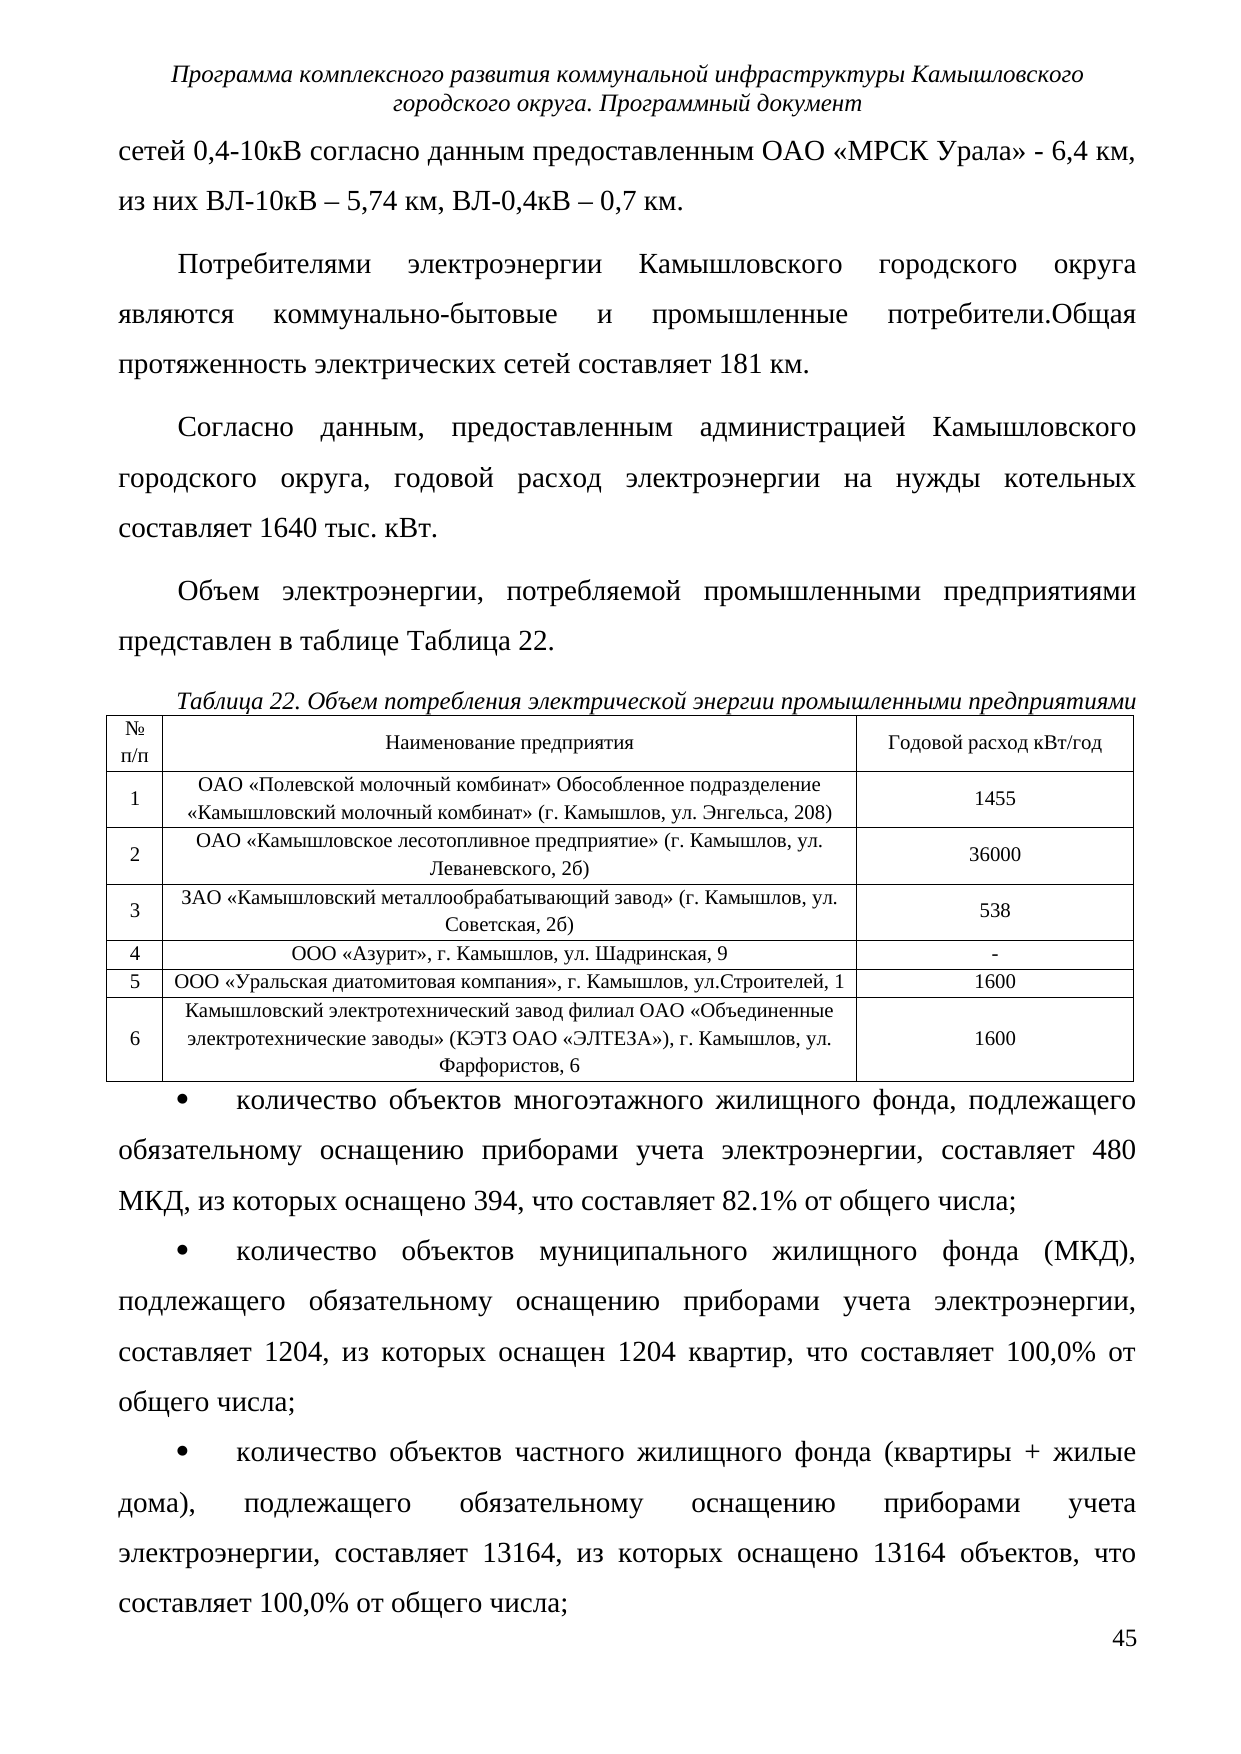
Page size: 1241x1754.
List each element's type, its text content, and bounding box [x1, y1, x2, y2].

text количество объектов муниципального жилищного фонда (МКД), подлежащего обязательному оснащению приборами учета электроэнергии, составляет 1204, из которых оснащен 1204 квартир, что составляет 100,0% от общего числа; [118, 1233, 1137, 1418]
table_cell - [857, 941, 1133, 968]
table_header № п/п [107, 716, 162, 771]
table_cell 5 [107, 970, 162, 997]
table_cell ОАО «Полевской молочный комбинат» Обособленное подразделение «Камышловский молочный комбинат» (г. Камышлов, ул. Энгельса, 208) [163, 772, 856, 827]
table_cell 2 [107, 828, 162, 883]
table_cell 1600 [857, 998, 1133, 1081]
table_cell 538 [857, 885, 1133, 940]
table_cell Камышловский электротехнический завод филиал ОАО «Объединенные электротехнические заводы» (КЭТЗ ОАО «ЭЛТЕЗА»), г. Камышлов, ул. Фарфористов, 6 [163, 998, 856, 1081]
table_cell 36000 [857, 828, 1133, 883]
table_cell 6 [107, 998, 162, 1081]
table_cell ООО «Уральская диатомитовая компания», г. Камышлов, ул.Строителей, 1 [163, 970, 856, 997]
table_cell 4 [107, 941, 162, 968]
text количество объектов частного жилищного фонда (квартиры + жилые дома), подлежащего обязательному оснащению приборами учета электроэнергии, составляет 13164, из которых оснащено 13164 объектов, что составляет 100,0% от общего числа; [118, 1434, 1137, 1619]
text Объем электроэнергии, потребляемой промышленными предприятиями представлен в таблице Таблица 22. [118, 573, 1137, 657]
table_cell 3 [107, 885, 162, 940]
text Потребителями электроэнергии Камышловского городского округа являются коммунально-бытовые и промышленные потребители.Общая протяженность электрических сетей составляет 181 км. [118, 246, 1137, 380]
text Согласно данным, предоставленным администрацией Камышловского городского округа, годовой расход электроэнергии на нужды котельных составляет 1640 тыс. кВт. [118, 409, 1137, 544]
table_header Годовой расход кВт/год [857, 716, 1133, 771]
table_cell ООО «Азурит», г. Камышлов, ул. Шадринская, 9 [163, 941, 856, 968]
table_cell ОАО «Камышловское лесотопливное предприятие» (г. Камышлов, ул. Леваневского, 2б) [163, 828, 856, 883]
table_cell 1 [107, 772, 162, 827]
table_cell 1600 [857, 970, 1133, 997]
table_header Наименование предприятия [163, 716, 856, 771]
text Таблица 22. Объем потребления электрической энергии промышленными предприятиями [118, 686, 1137, 715]
text количество объектов многоэтажного жилищного фонда, подлежащего обязательному оснащению приборами учета электроэнергии, составляет 480 МКД, из которых оснащено 394, что составляет 82.1% от общего числа; [118, 1082, 1137, 1216]
table_cell 1455 [857, 772, 1133, 827]
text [118, 133, 1137, 217]
table_cell ЗАО «Камышловский металлообрабатывающий завод» (г. Камышлов, ул. Советская, 2б) [163, 885, 856, 940]
